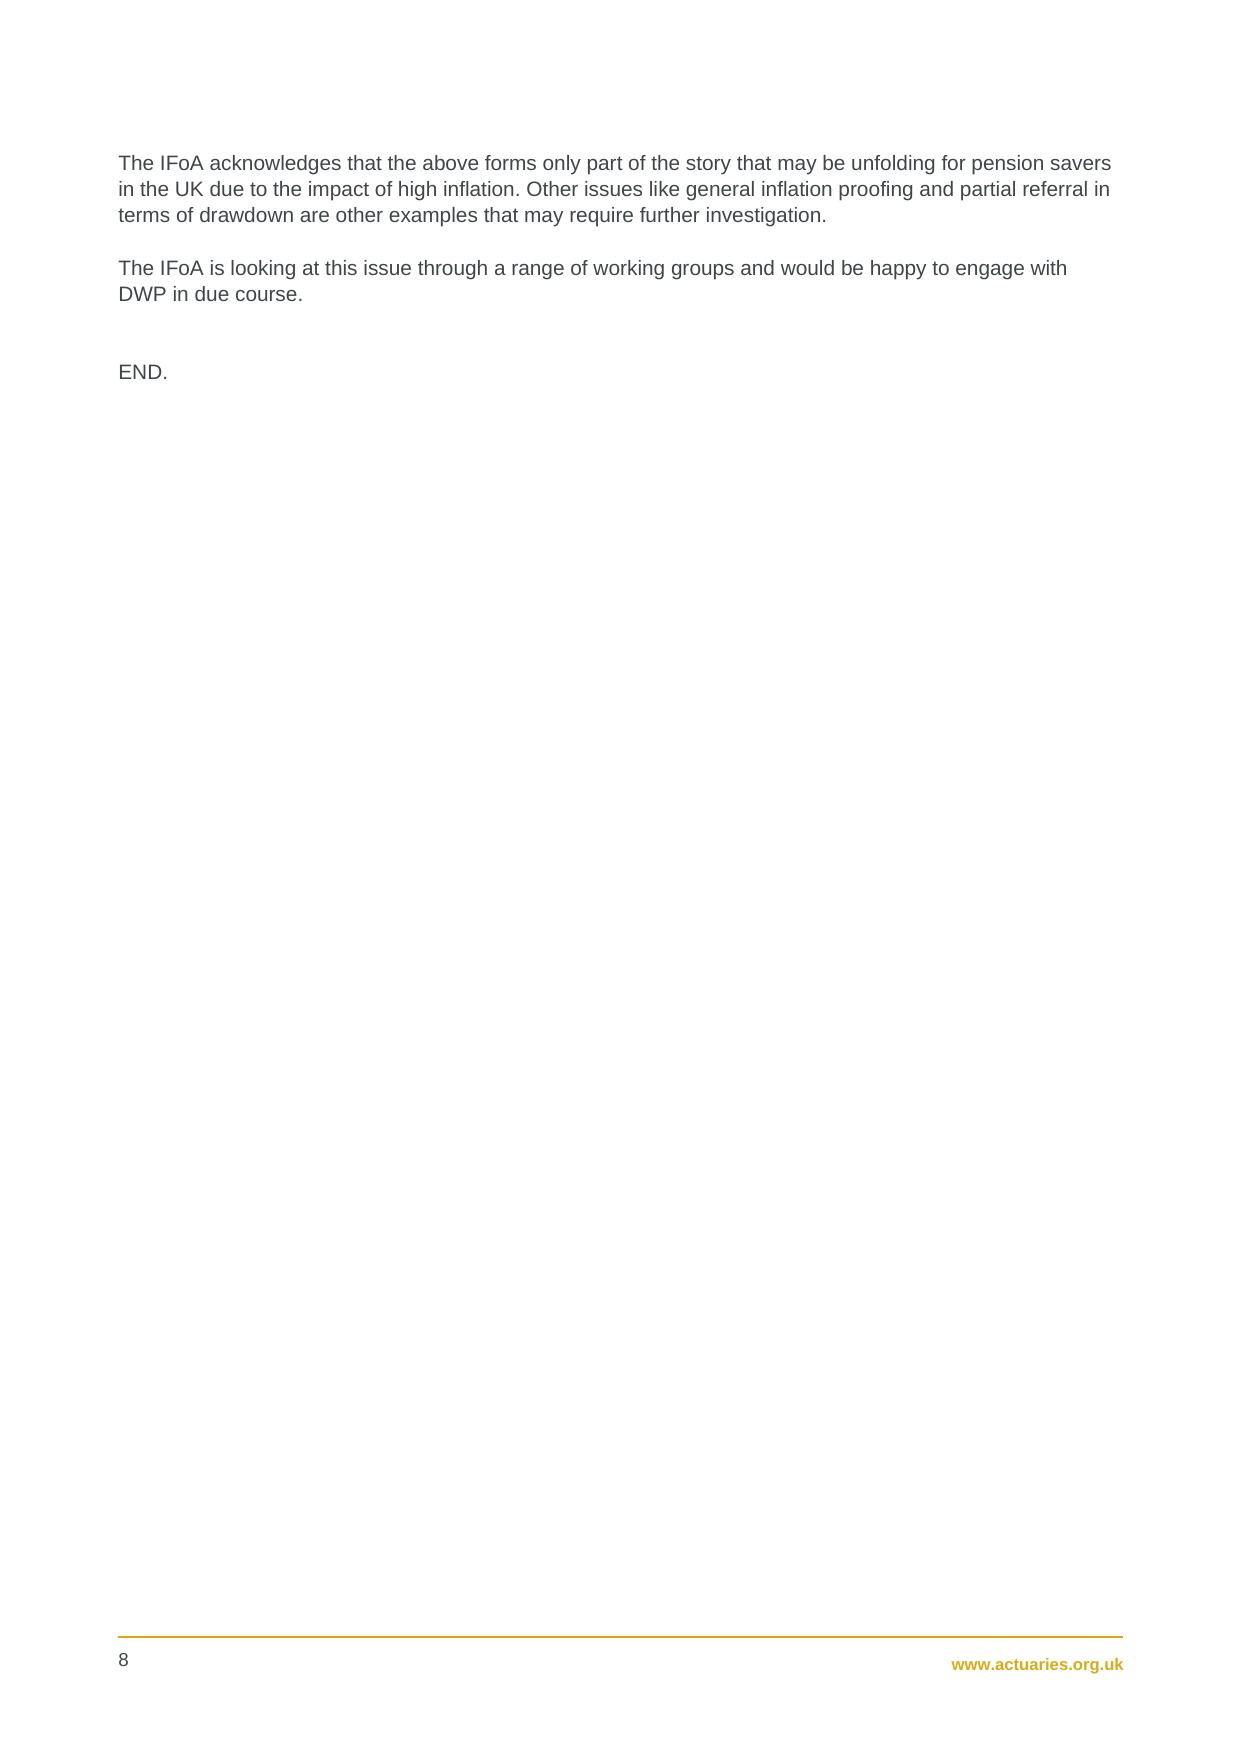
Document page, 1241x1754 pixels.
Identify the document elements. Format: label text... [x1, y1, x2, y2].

text END. [118, 358, 1122, 384]
text The IFoA is looking at this issue through a range of working groups and would be happy to engage with DWP in due course. [118, 254, 1122, 306]
text The IFoA acknowledges that the above forms only part of the story that may be unfolding for pension savers in the UK due to the impact of high inflation. Other issues like general inflation proofing and partial referral in terms of drawdown are other examples that may require further investigation. [118, 150, 1122, 228]
